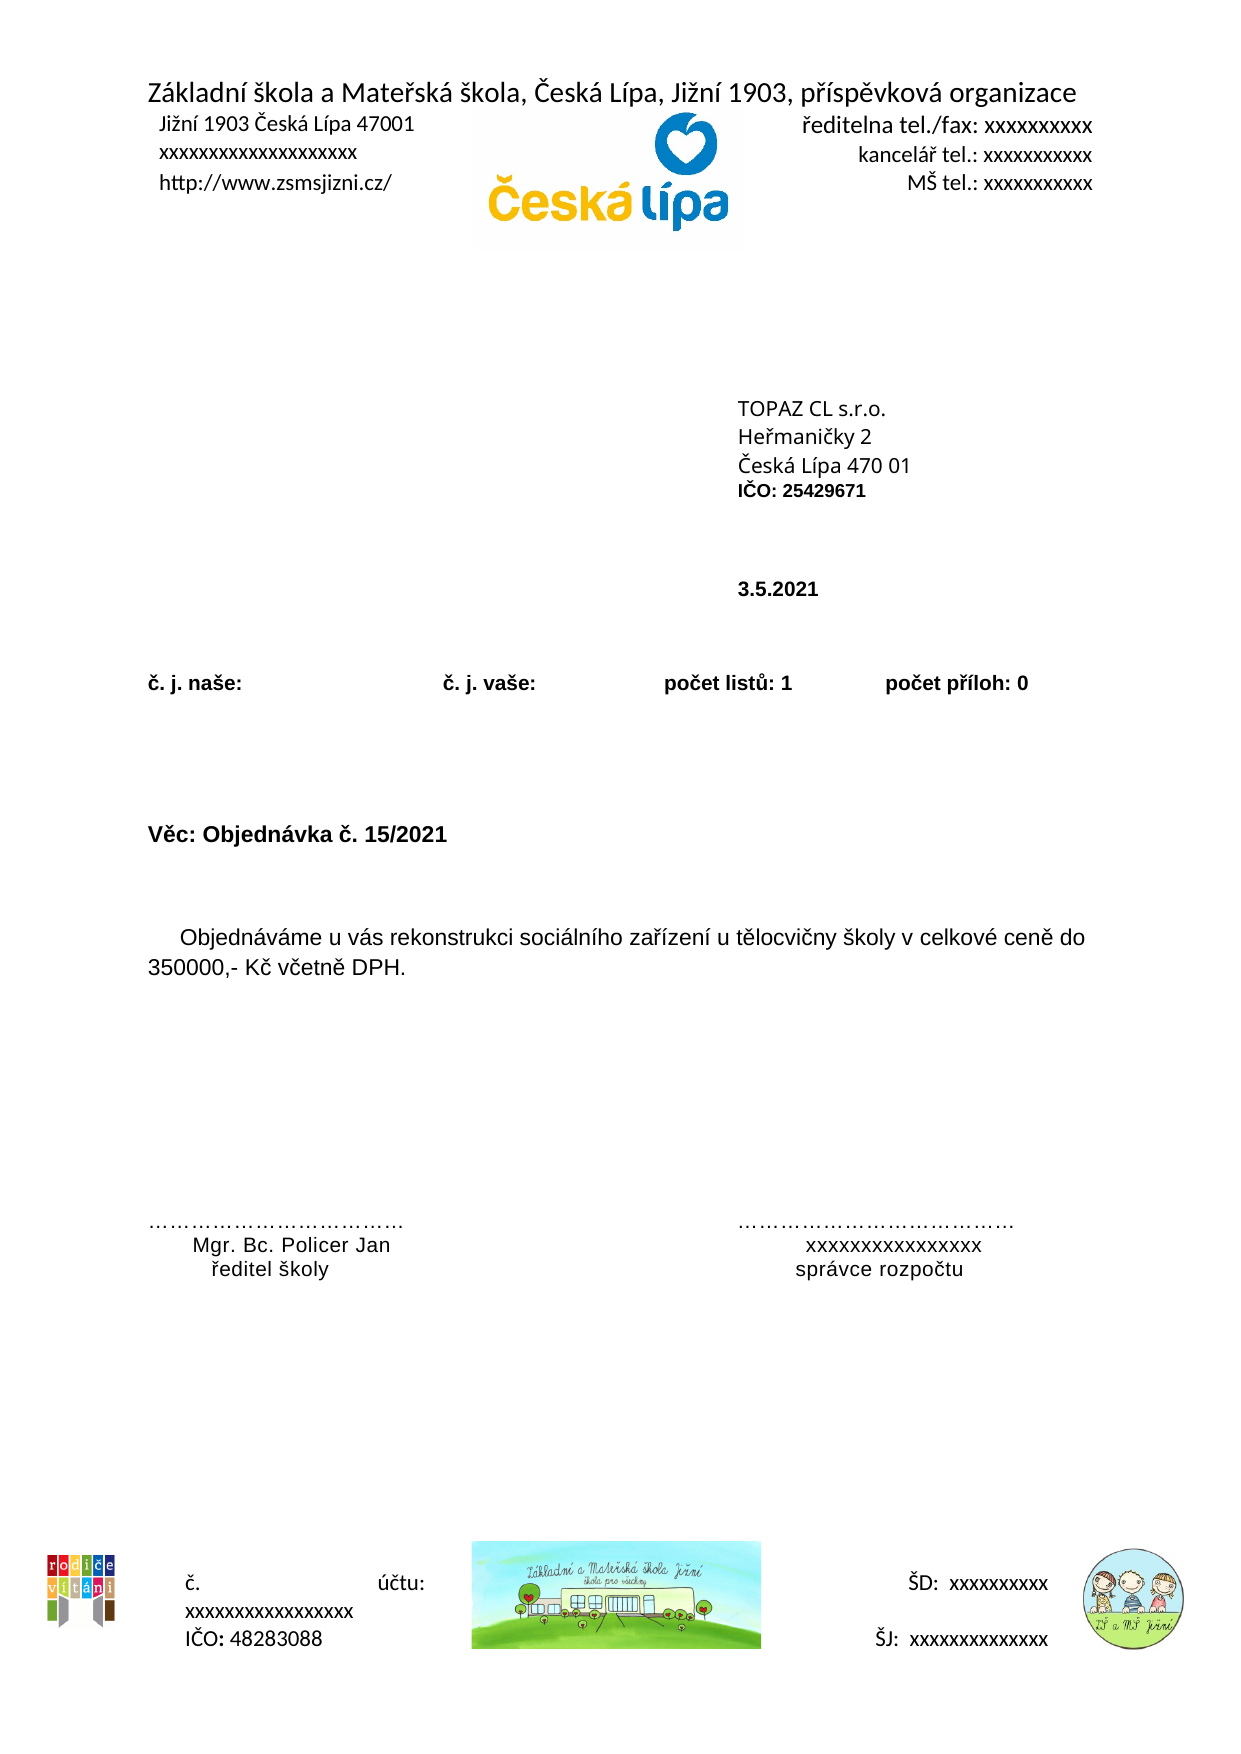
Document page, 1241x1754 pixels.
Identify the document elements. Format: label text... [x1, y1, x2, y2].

text IČO: 25429671 [148, 479, 1093, 501]
picture [44, 1553, 117, 1629]
text Česká Lípa 470 01 [664, 451, 1093, 479]
picture [488, 95, 496, 100]
text ……………………………… ………………………………… [148, 1209, 1093, 1233]
text 3.5.2021 [148, 577, 1093, 601]
text TOPAZ CL s.r.o. [664, 394, 1093, 422]
picture [472, 95, 745, 252]
text Heřmaničky 2 [664, 422, 1093, 451]
text č. j. naše: č. j. vaše: počet listů: 1 počet příloh: 0 [148, 671, 1093, 695]
text Mgr. Bc. Policer Jan xxxxxxxxxxxxxxxx [148, 1233, 1093, 1257]
text Objednáváme u vás rekonstrukci sociálního zařízení u tělocvičny školy v celkové ceně do 350000,- Kč včetně DPH. [148, 923, 1093, 980]
picture [1075, 1541, 1192, 1658]
picture [471, 1541, 762, 1649]
text Věc: Objednávka č. 15/2021 [148, 821, 1093, 848]
text ředitel školy správce rozpočtu [148, 1257, 1093, 1281]
